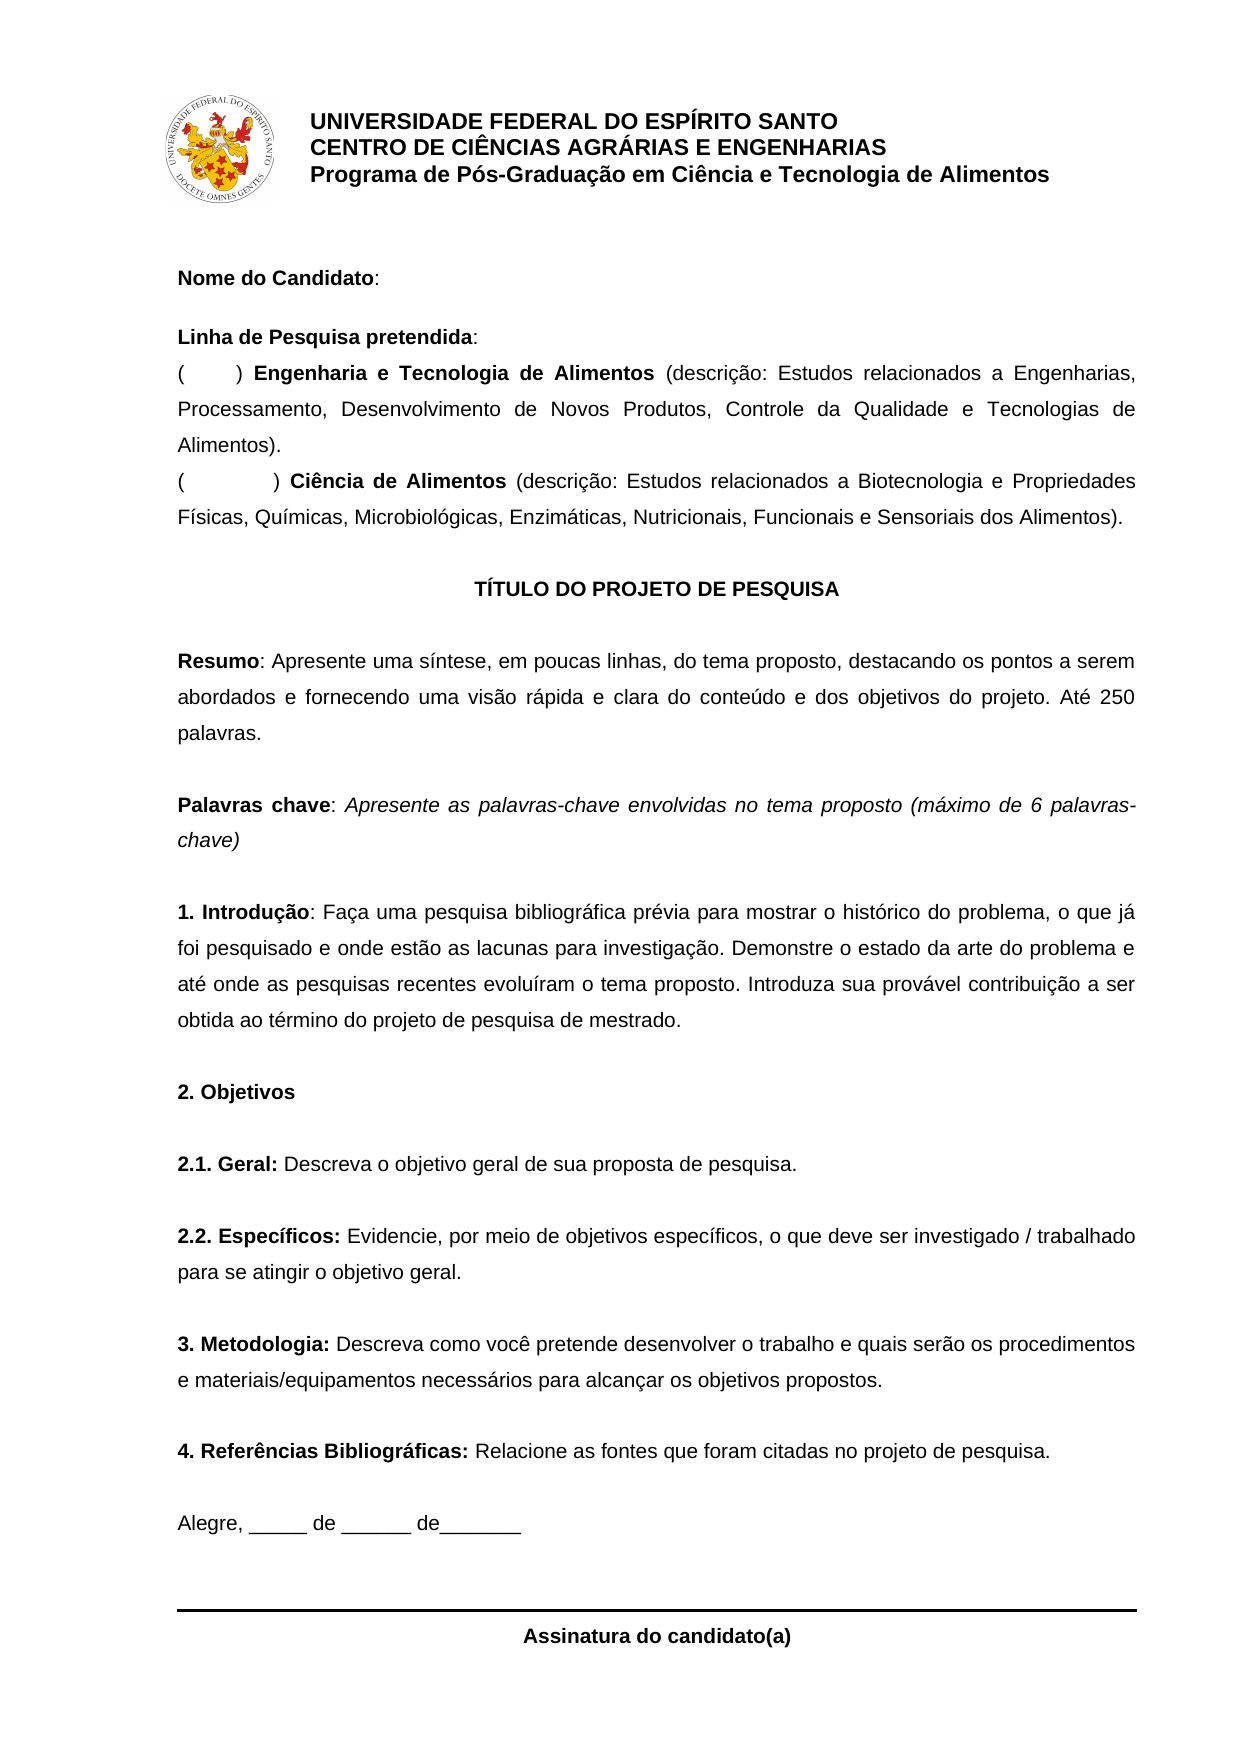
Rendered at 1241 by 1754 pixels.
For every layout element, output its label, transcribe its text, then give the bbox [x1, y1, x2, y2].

text 1. Introdução: Faça uma pesquisa bibliográfica prévia para mostrar o histórico do problema, o que já foi pesquisado e onde estão as lacunas para investigação. Demonstre o estado da arte do problema e até onde as pesquisas recentes evoluíram o tema proposto. Introduza sua provável contribuição a ser obtida ao término do projeto de pesquisa de mestrado. [177, 900, 1137, 1032]
text 2.1. Geral: Descreva o objetivo geral de sua proposta de pesquisa. [177, 1152, 1137, 1176]
text Assinatura do candidato(a) [177, 1624, 1137, 1648]
text Palavras chave: Apresente as palavras-chave envolvidas no tema proposto (máximo de 6 palavras-chave) [177, 792, 1137, 852]
text Resumo: Apresente uma síntese, em poucas linhas, do tema proposto, destacando os pontos a serem abordados e fornecendo uma visão rápida e clara do conteúdo e dos objetivos do projeto. Até 250 palavras. [177, 649, 1137, 744]
text Linha de Pesquisa pretendida: [177, 325, 1137, 349]
text 2.2. Específicos: Evidencie, por meio de objetivos específicos, o que deve ser investigado / trabalhado para se atingir o objetivo geral. [177, 1224, 1137, 1283]
text Nome do Candidato: [177, 265, 1137, 289]
text ( ) Engenharia e Tecnologia de Alimentos (descrição: Estudos relacionados a Engenharias, Processamento, Desenvolvimento de Novos Produtos, Controle da Qualidade e Tecnologias de Alimentos). [177, 361, 1137, 457]
text ( ) Ciência de Alimentos (descrição: Estudos relacionados a Biotecnologia e Propriedades Físicas, Químicas, Microbiológicas, Enzimáticas, Nutricionais, Funcionais e Sensoriais dos Alimentos). [177, 469, 1137, 529]
text Alegre, _____ de ______ de_______ [177, 1511, 1137, 1535]
picture [165, 95, 274, 207]
text 3. Metodologia: Descreva como você pretende desenvolver o trabalho e quais serão os procedimentos e materiais/equipamentos necessários para alcançar os objetivos propostos. [177, 1331, 1137, 1391]
text 2. Objetivos [177, 1080, 1137, 1104]
text 4. Referências Bibliográficas: Relacione as fontes que foram citadas no projeto de pesquisa. [177, 1439, 1137, 1463]
text TÍTULO DO PROJETO DE PESQUISA [177, 577, 1137, 601]
